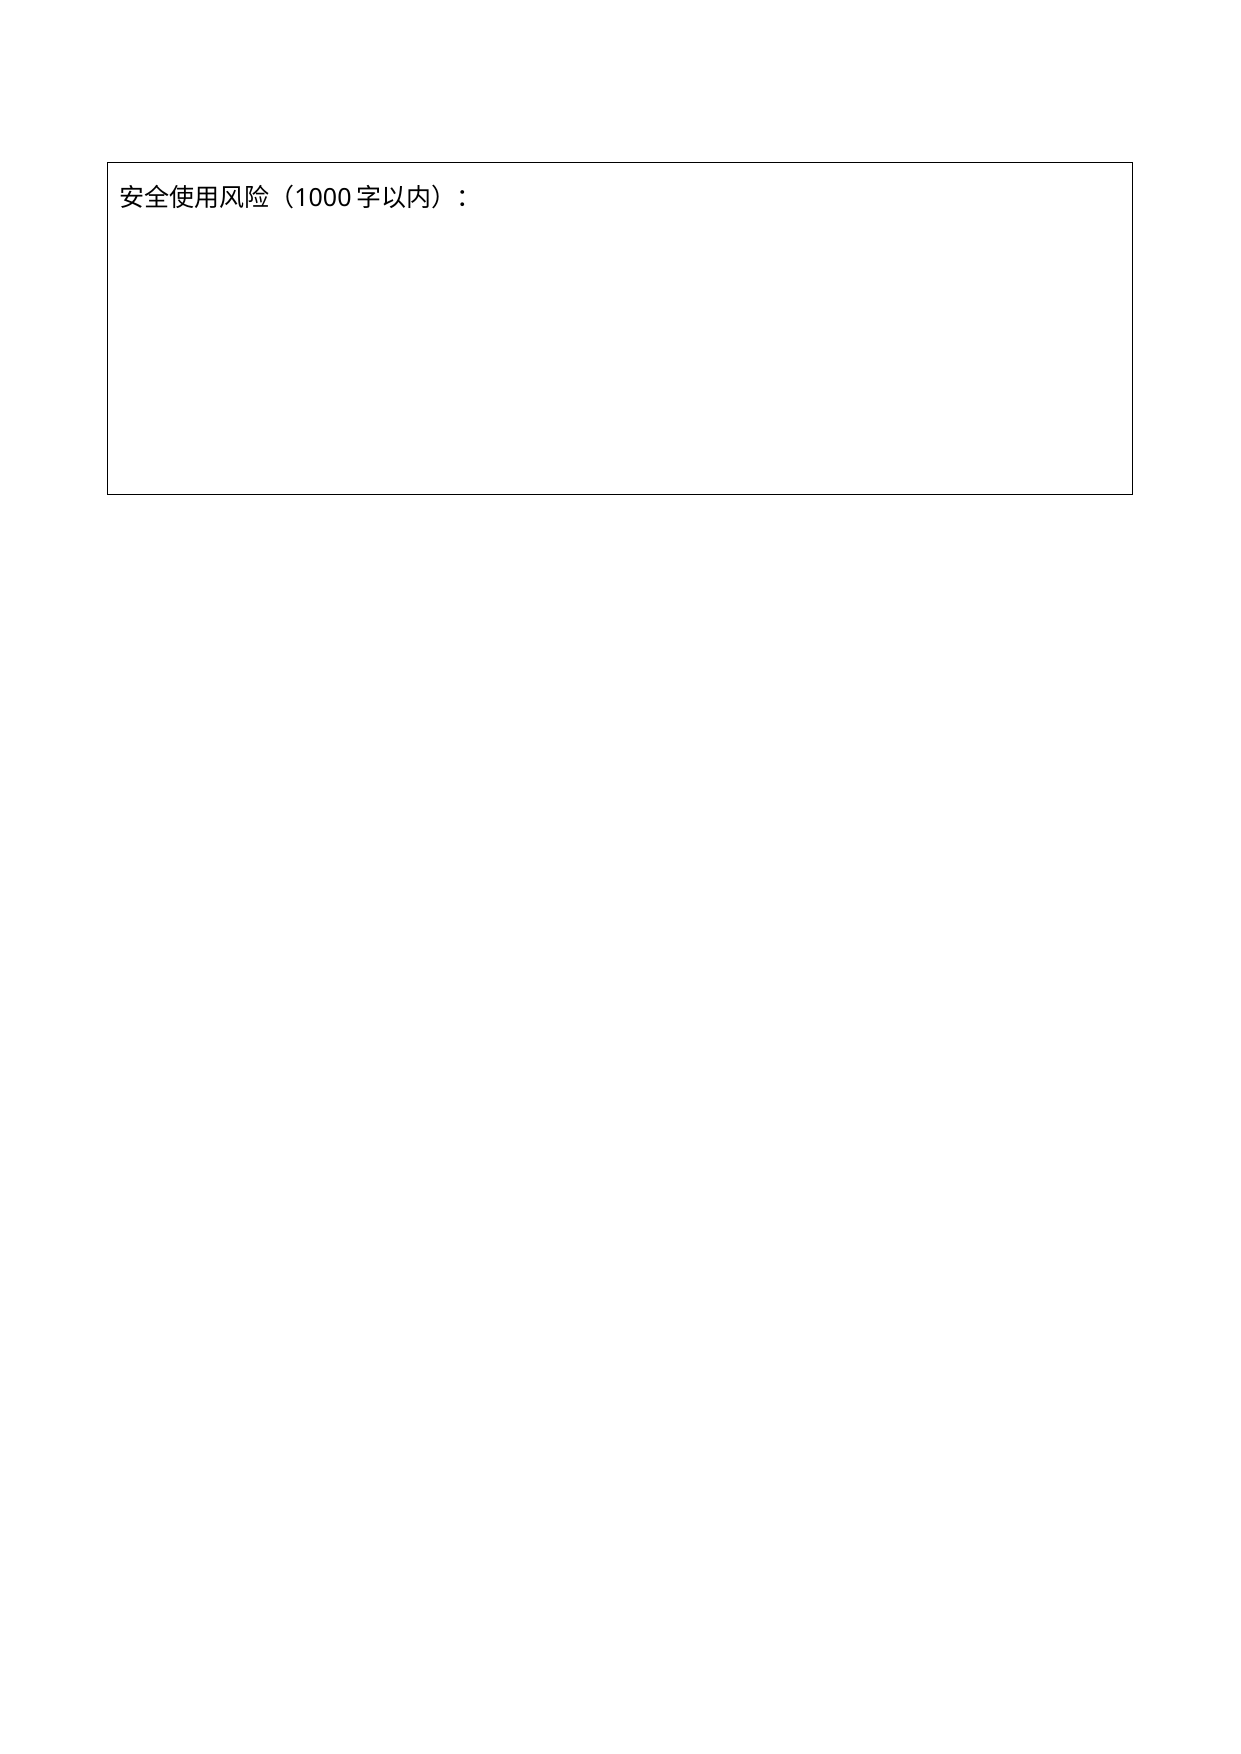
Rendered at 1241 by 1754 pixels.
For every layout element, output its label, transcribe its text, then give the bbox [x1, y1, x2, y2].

table_cell 安全使用风险（1000字以内）： [108, 163, 1132, 493]
